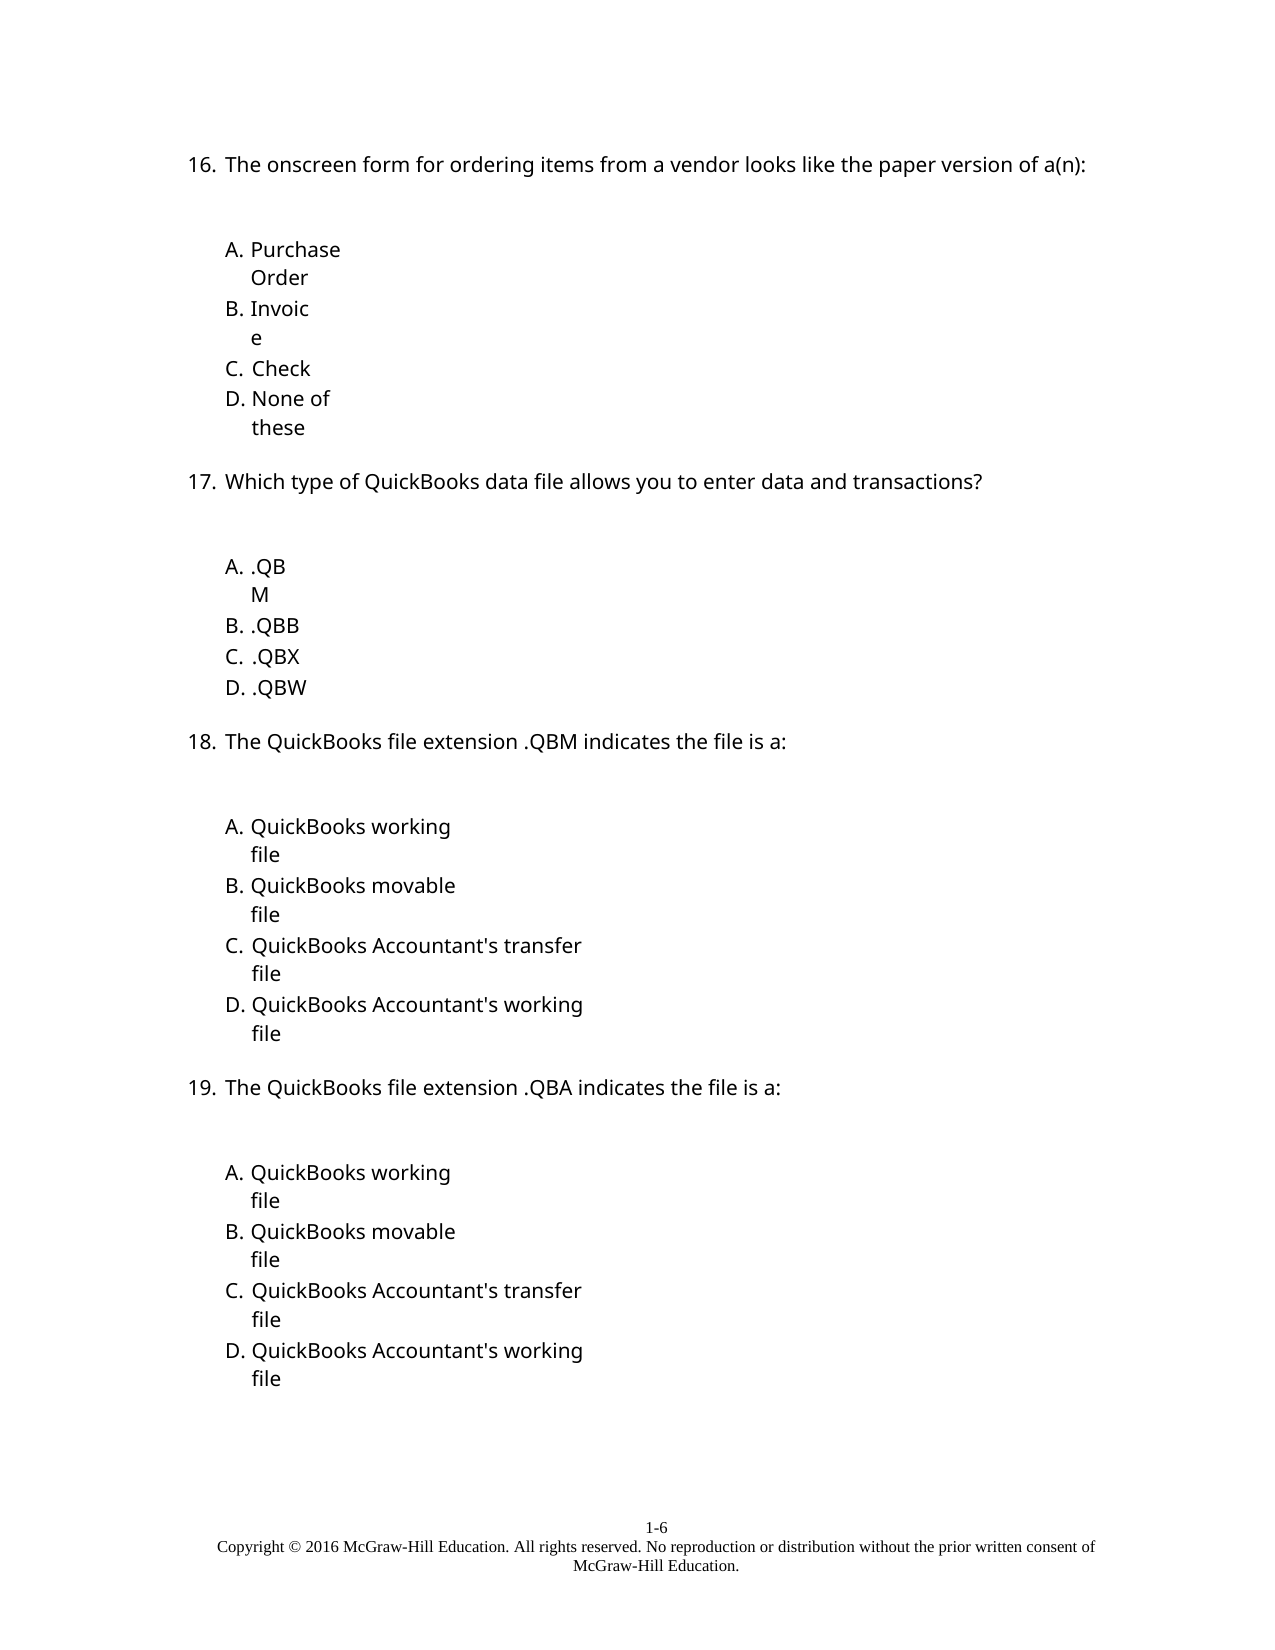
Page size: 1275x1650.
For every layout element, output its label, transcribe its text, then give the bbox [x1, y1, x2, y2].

table_header 16. [188, 150, 225, 442]
table_header 18. [188, 727, 225, 1047]
table_header The QuickBooks file extension .QBM indicates the file is a: [225, 727, 1125, 1047]
table_header The onscreen form for ordering items from a vendor looks like the paper version of a(n): [225, 150, 1125, 442]
table_header Which type of QuickBooks data file allows you to enter data and transactions? [225, 467, 1125, 702]
table_header 19. [188, 1073, 225, 1393]
table_header 17. [188, 467, 225, 702]
table_header The QuickBooks file extension .QBA indicates the file is a: [225, 1073, 1125, 1393]
